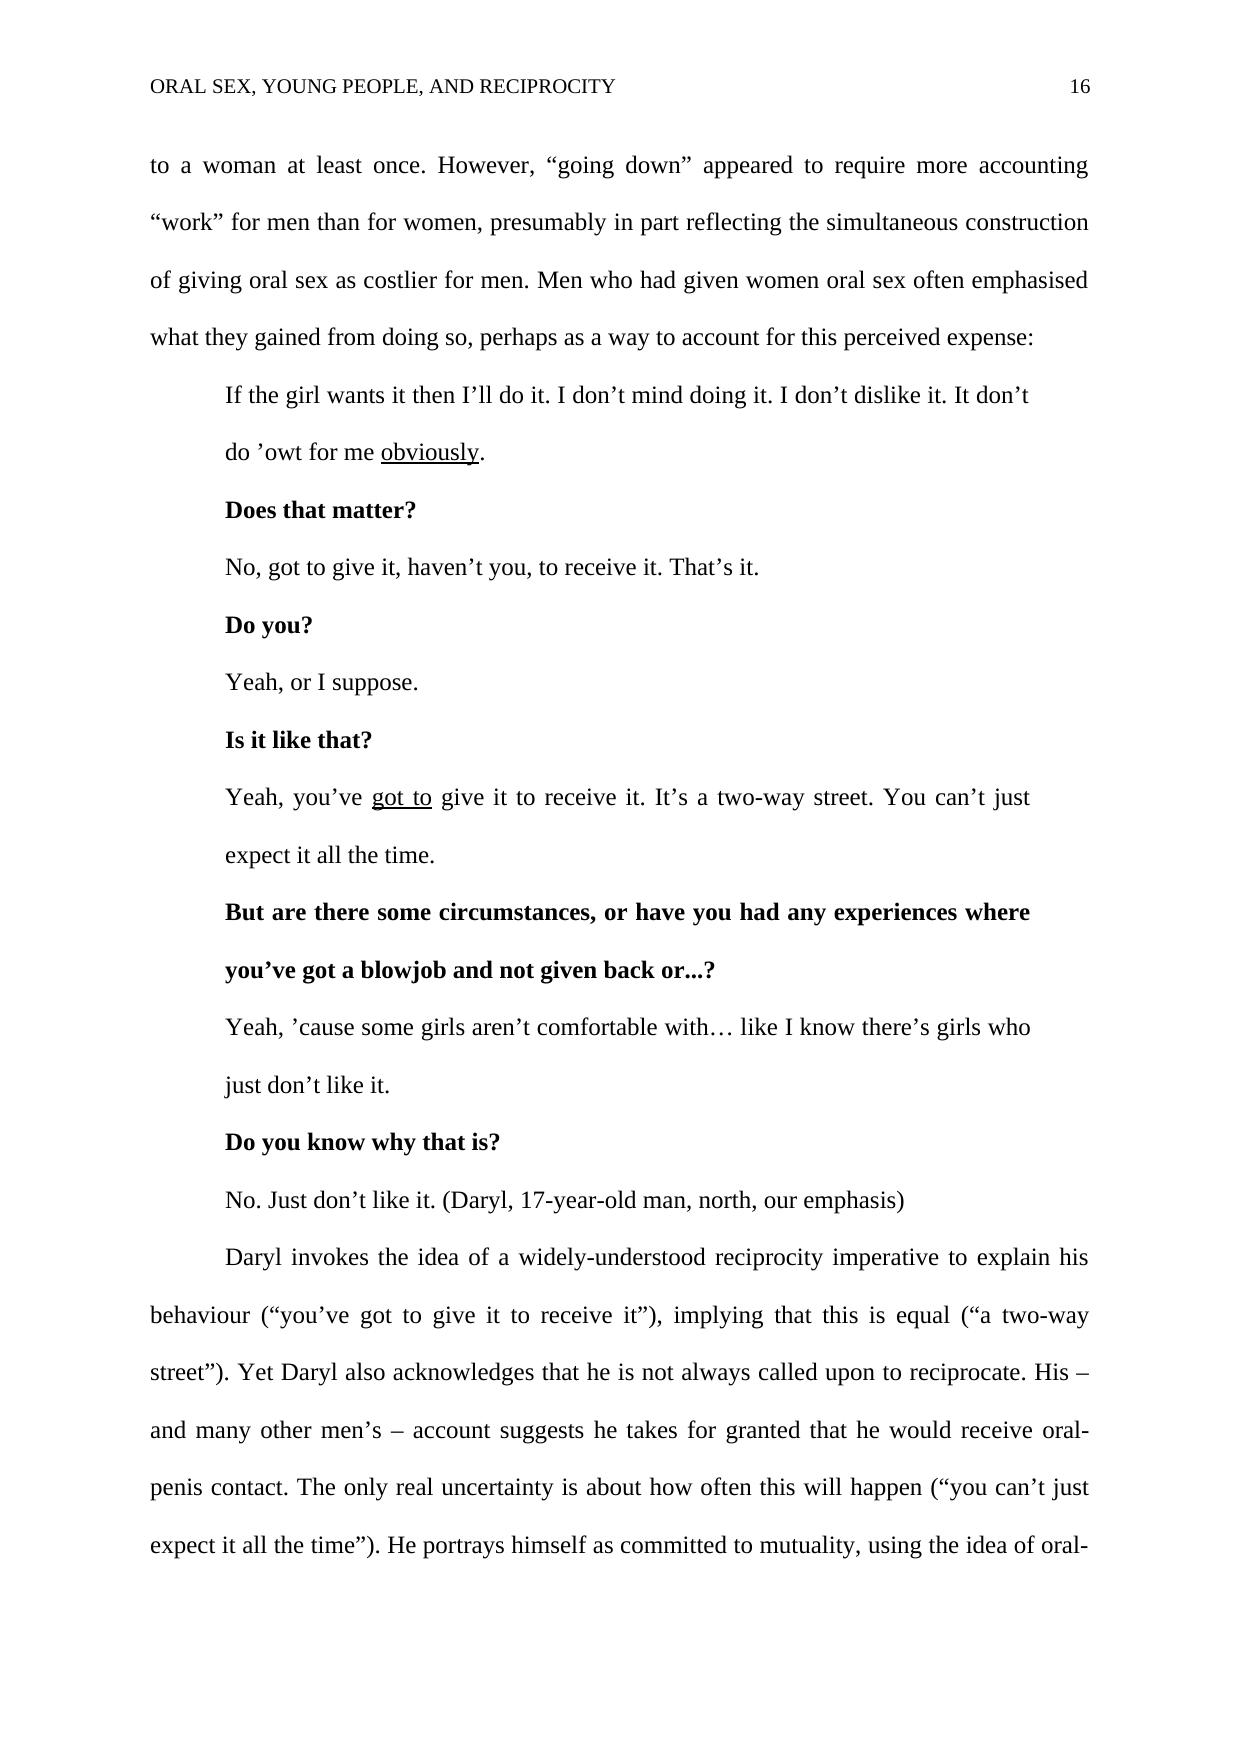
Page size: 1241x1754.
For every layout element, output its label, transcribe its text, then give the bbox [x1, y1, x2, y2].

text Yeah, ’cause some girls aren’t comfortable with… like I know there’s girls who just don’t like it. [225, 1012, 1032, 1099]
text Do you know why that is? [225, 1127, 1032, 1156]
text If the girl wants it then I’ll do it. I don’t mind doing it. I don’t dislike it. It don’t do ’owt for me obviously. [225, 380, 1032, 466]
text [150, 150, 1090, 351]
text No, got to give it, haven’t you, to receive it. That’s it. [225, 552, 1032, 581]
text Yeah, or I suppose. [225, 667, 1032, 696]
text Do you? [225, 610, 1032, 639]
text Does that matter? [225, 495, 1032, 524]
text No. Just don’t like it. (Daryl, 17-year-old man, north, our emphasis) [225, 1185, 1032, 1214]
text But are there some circumstances, or have you had any experiences where you’ve got a blowjob and not given back or...? [225, 897, 1032, 984]
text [150, 1242, 1090, 1559]
text Is it like that? [225, 725, 1032, 754]
text Yeah, you’ve got to give it to receive it. It’s a two-way street. You can’t just expect it all the time. [225, 782, 1032, 869]
